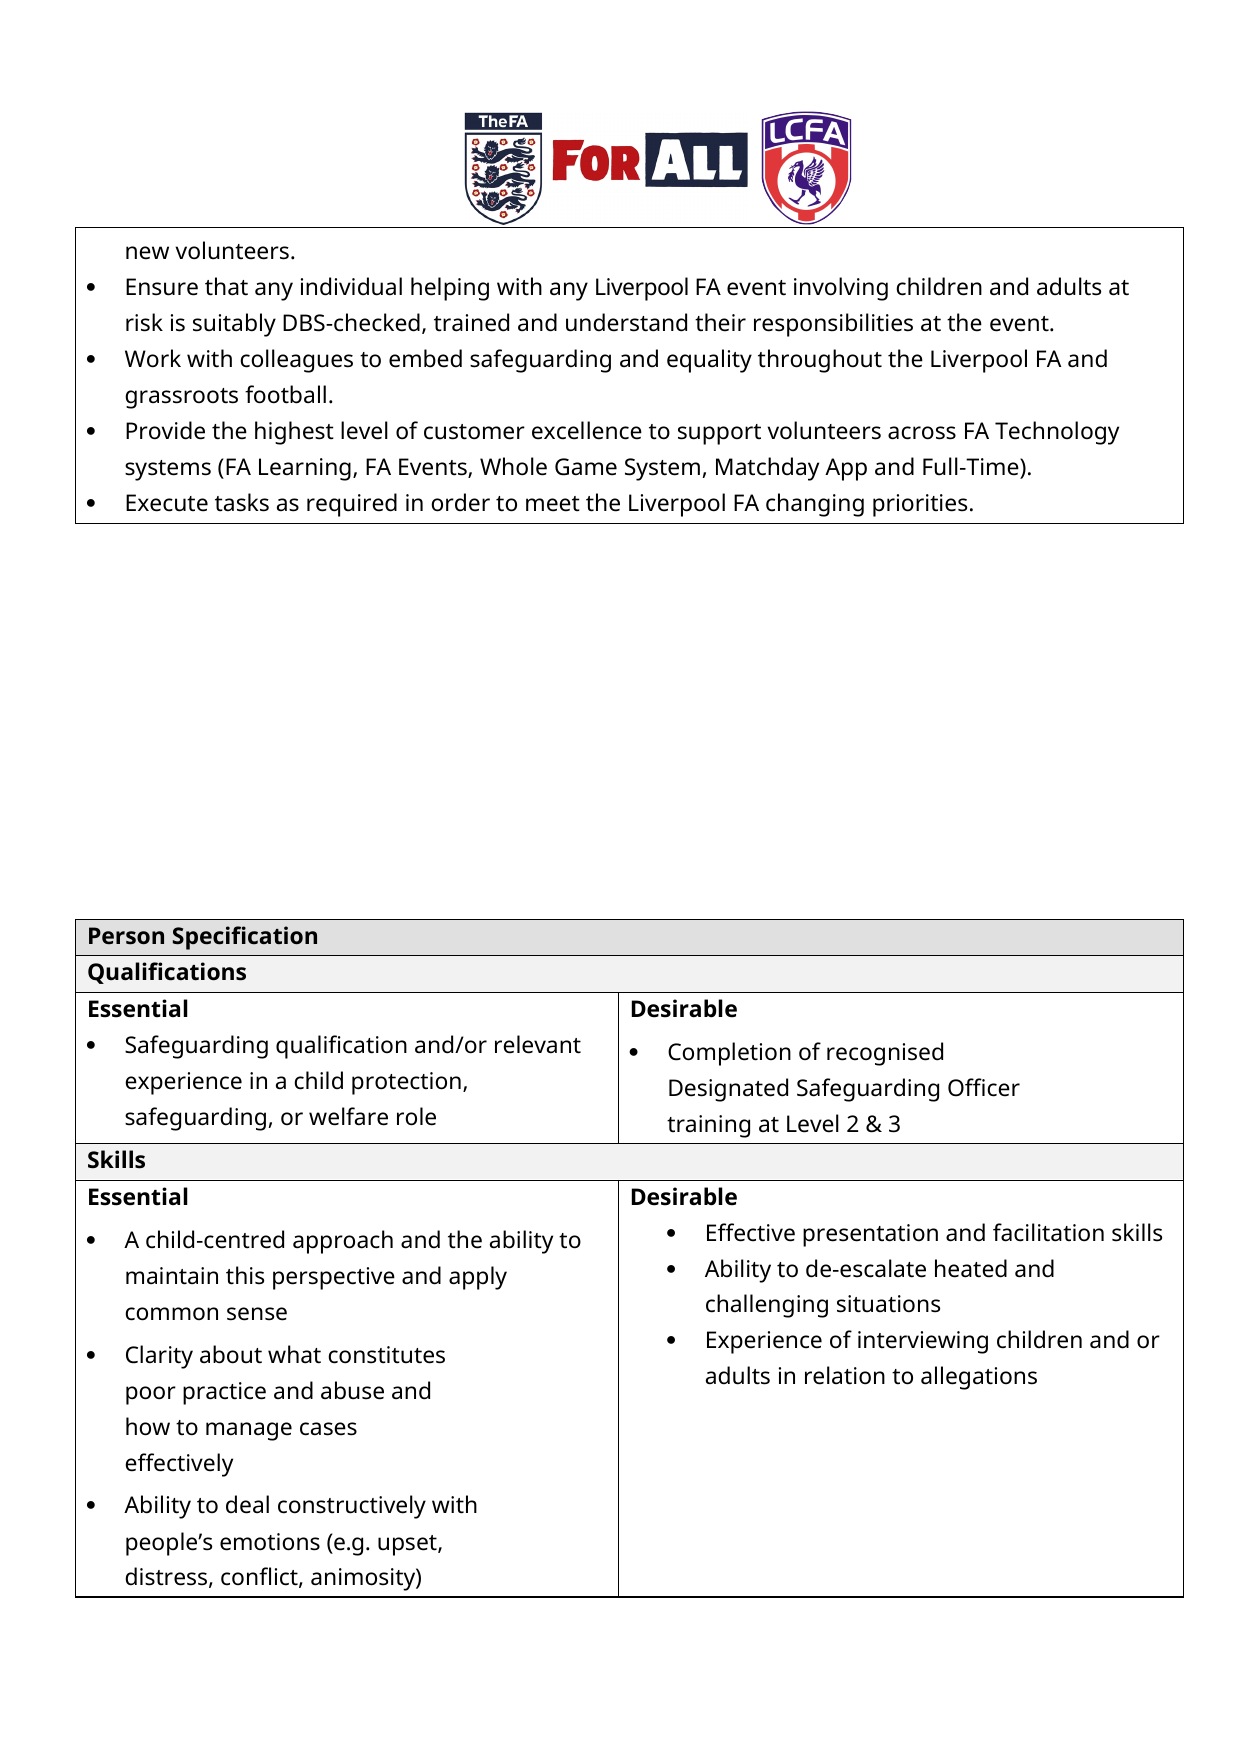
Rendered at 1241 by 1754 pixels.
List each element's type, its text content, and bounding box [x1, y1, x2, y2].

picture [760, 109, 853, 227]
table_cell Desirable Completion of recognised Designated Safeguarding Officer training at Level 2 & 3 [619, 993, 1183, 1143]
picture [462, 111, 748, 227]
table_header Person Specification [76, 920, 1183, 955]
table_cell Qualifications [76, 956, 1183, 992]
table_cell Essential Safeguarding qualification and/or relevant experience in a child protection, safeguarding, or welfare role [76, 993, 618, 1143]
table_cell Skills [76, 1144, 1183, 1179]
